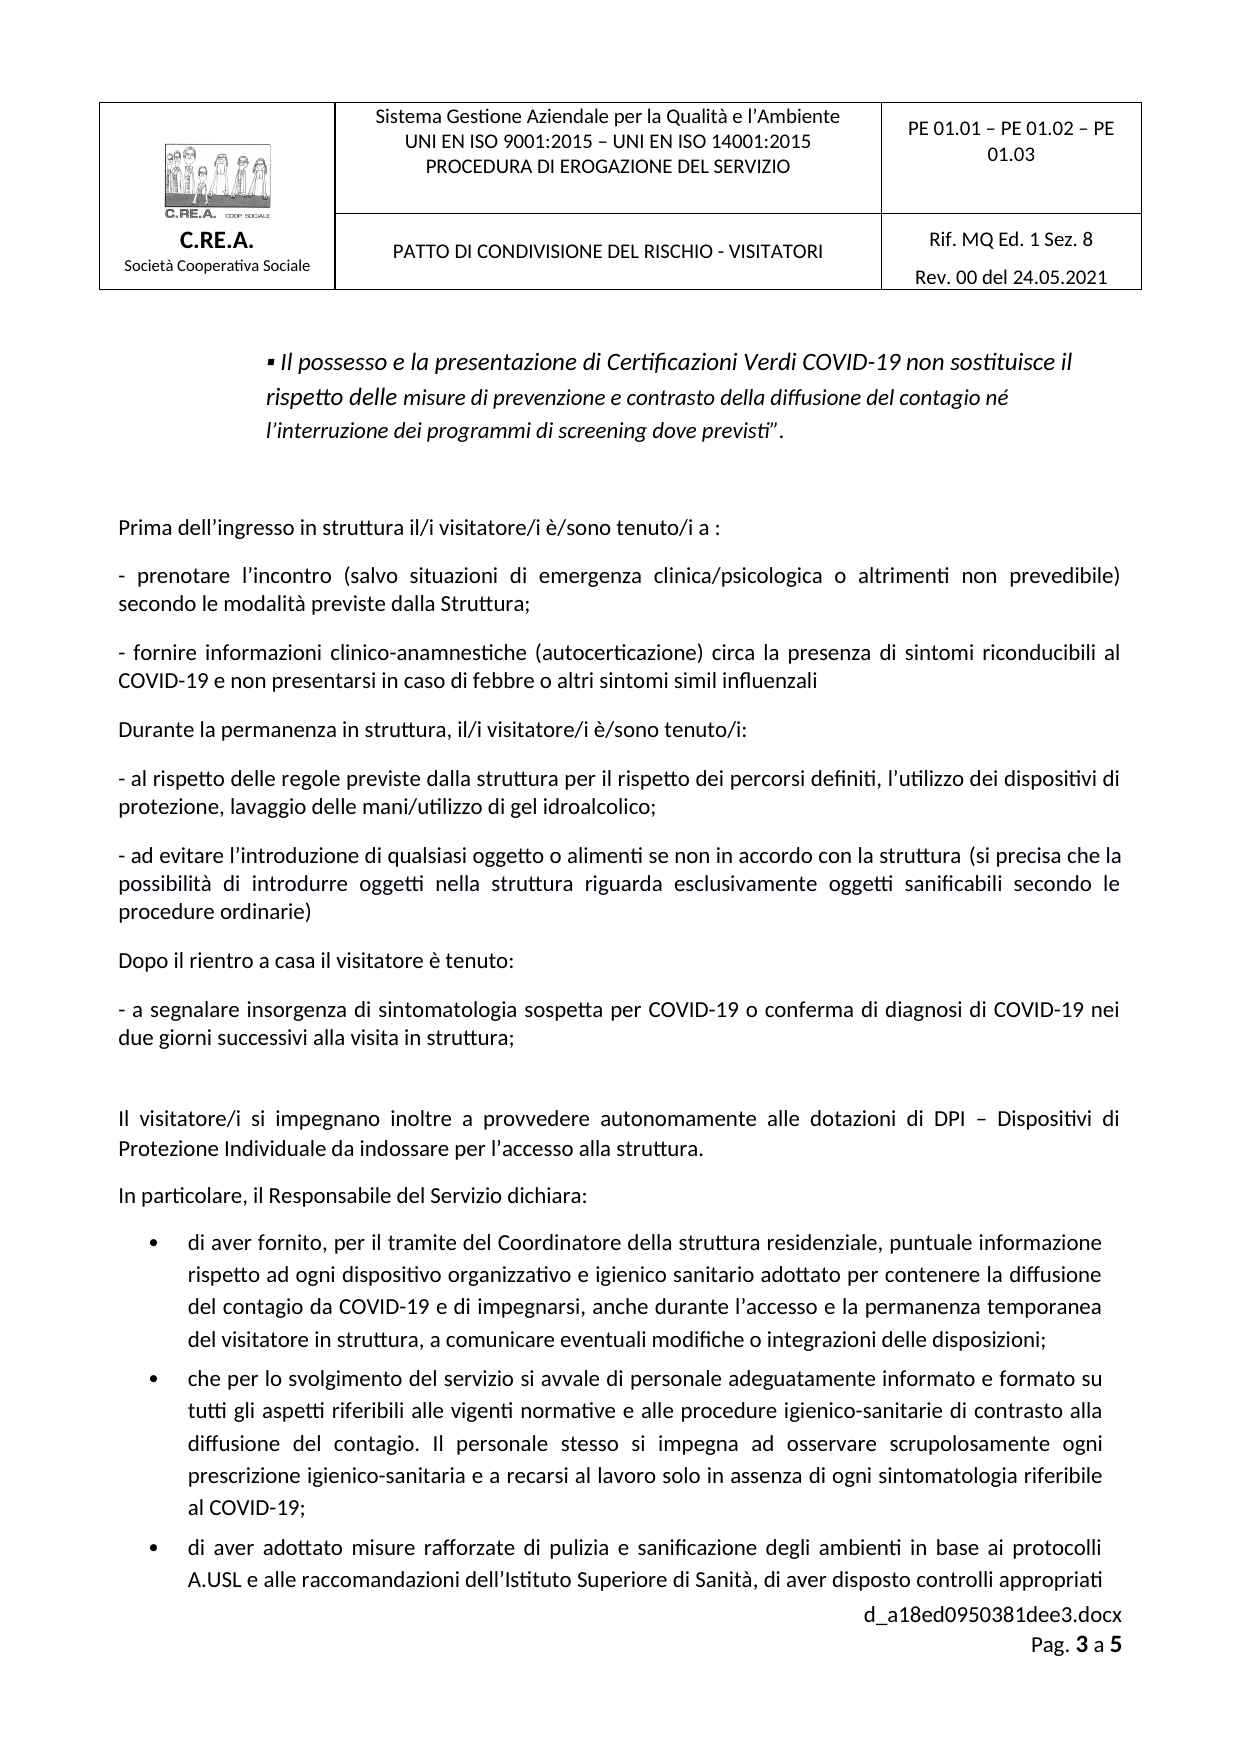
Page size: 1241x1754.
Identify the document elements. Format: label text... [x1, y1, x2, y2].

text In particolare, il Responsabile del Servizio dichiara: [118, 1181, 1122, 1209]
text Durante la permanenza in struttura, il/i visitatore/i è/sono tenuto/i: [118, 715, 1122, 743]
text - prenotare l’incontro (salvo situazioni di emergenza clinica/psicologica o altrimenti non prevedibile) secondo le modalità previste dalla Struttura; [118, 561, 1122, 617]
text - fornire informazioni clinico-anamnestiche (autocerticazione) circa la presenza di sintomi riconducibili al COVID-19 e non presentarsi in caso di febbre o altri sintomi simil influenzali [118, 638, 1122, 694]
text Prima dell’ingresso in struttura il/i visitatore/i è/sono tenuto/i a : [118, 513, 1122, 541]
picture [157, 138, 277, 225]
text - ad evitare l’introduzione di qualsiasi oggetto o alimenti se non in accordo con la struttura (si precisa che la possibilità di introdurre oggetti nella struttura riguarda esclusivamente oggetti sanificabili secondo le procedure ordinarie) [118, 841, 1122, 925]
text - al rispetto delle regole previste dalla struttura per il rispetto dei percorsi definiti, l’utilizzo dei dispositivi di protezione, lavaggio delle mani/utilizzo di gel idroalcolico; [118, 764, 1122, 820]
list di aver fornito, per il tramite del Coordinatore della struttura residenziale, puntuale informazione rispetto ad ogni dispositivo organizzativo e igienico sanitario adottato per contenere la diffusione del contagio da COVID-19 e di impegnarsi, anche durante l’accesso e la permanenza temporanea del visitatore in struttura, a comunicare eventuali modifiche o integrazioni delle disposizioni; [150, 1228, 1104, 1353]
text - a segnalare insorgenza di sintomatologia sospetta per COVID-19 o conferma di diagnosi di COVID-19 nei due giorni successivi alla visita in struttura; [118, 995, 1122, 1051]
text Il visitatore/i si impegnano inoltre a provvedere autonomamente alle dotazioni di DPI – Dispositivi di Protezione Individuale da indossare per l’accesso alla struttura. [118, 1104, 1122, 1162]
text ▪ Il possesso e la presentazione di Certificazioni Verdi COVID-19 non sostituisce il rispetto delle misure di prevenzione e contrasto della diffusione del contagio né l’interruzione dei programmi di screening dove previsti”. [266, 346, 1122, 444]
text Dopo il rientro a casa il visitatore è tenuto: [118, 946, 1122, 974]
list che per lo svolgimento del servizio si avvale di personale adeguatamente informato e formato su tutti gli aspetti riferibili alle vigenti normative e alle procedure igienico-sanitarie di contrasto alla diffusione del contagio. Il personale stesso si impegna ad osservare scrupolosamente ogni prescrizione igienico-sanitaria e a recarsi al lavoro solo in assenza di ogni sintomatologia riferibile al COVID-19; [150, 1364, 1104, 1521]
